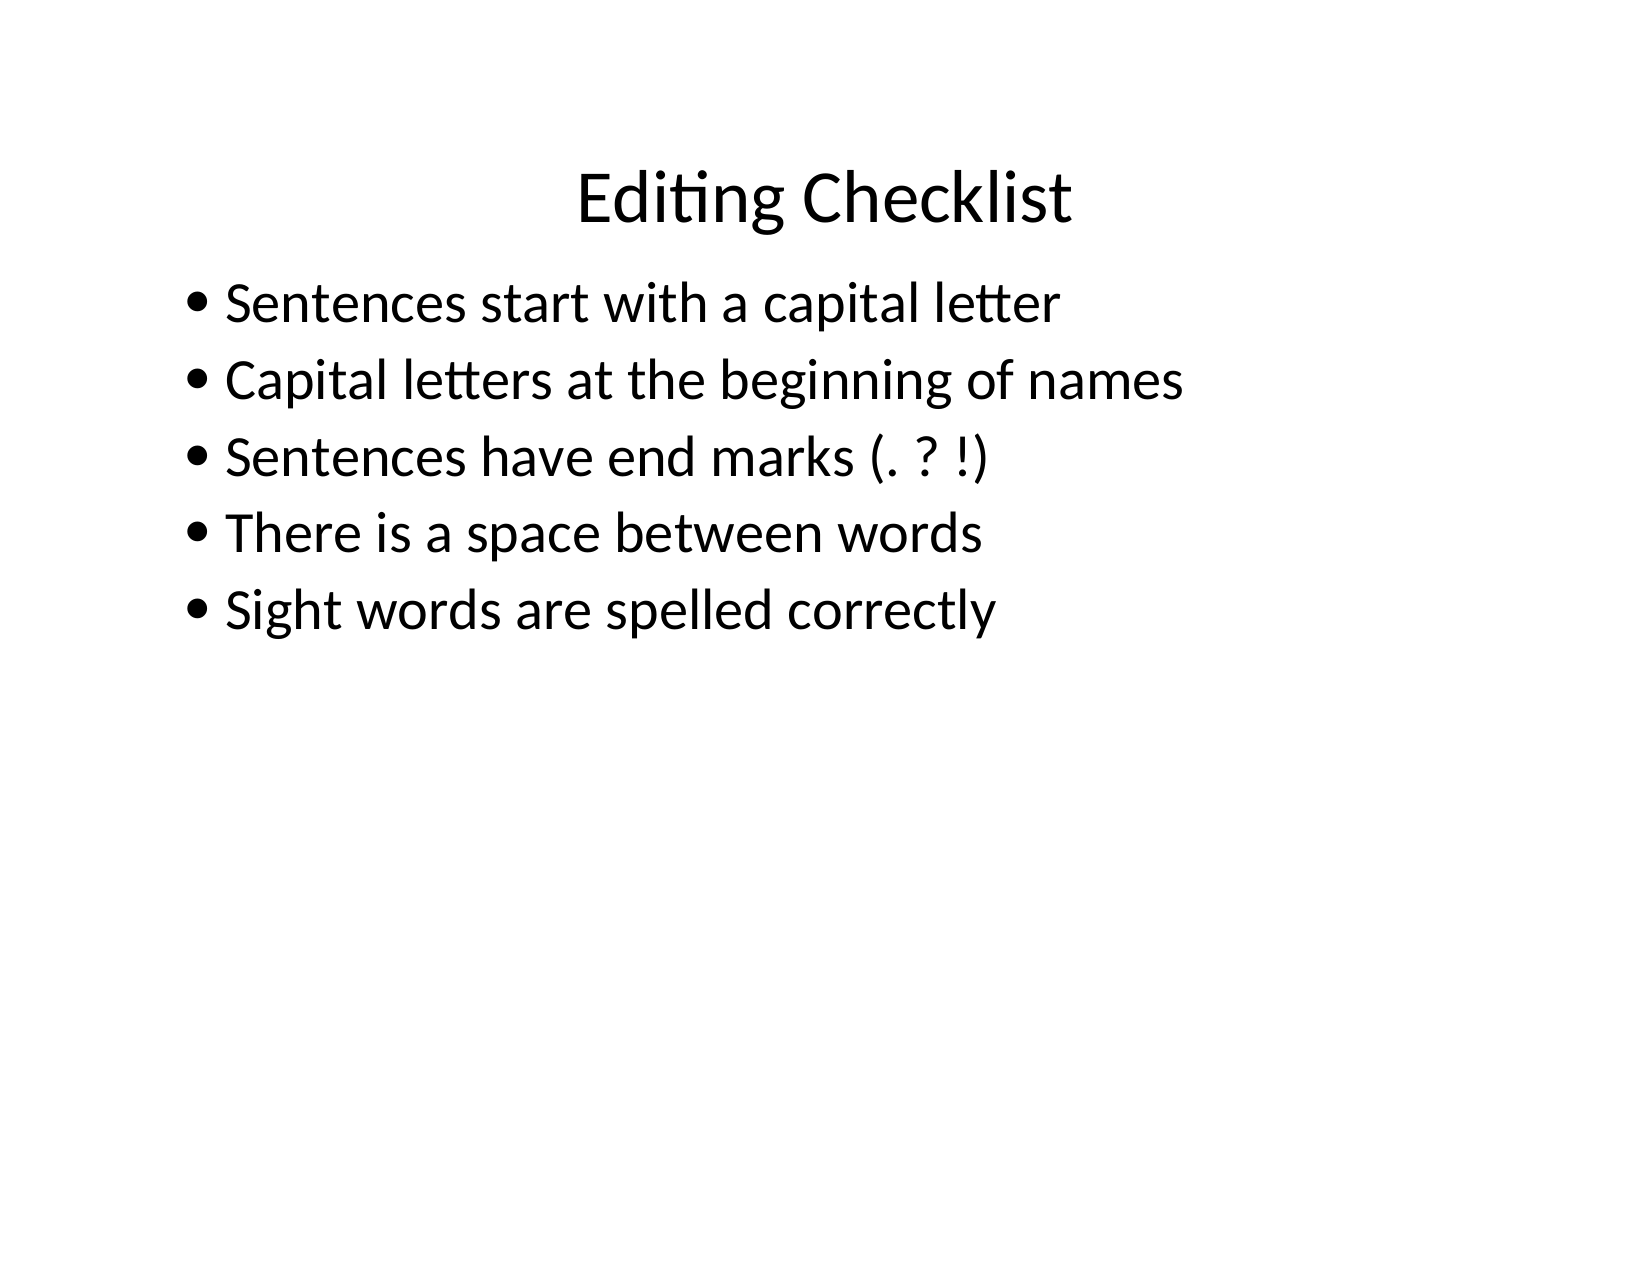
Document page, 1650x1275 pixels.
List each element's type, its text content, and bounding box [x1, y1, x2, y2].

list Sight words are spelled correctly [187, 573, 1500, 644]
list Sentences start with a capital letter [187, 266, 1500, 337]
list Sentences have end marks (. ? !) [187, 419, 1500, 491]
list Capital letters at the beginning of names [187, 342, 1500, 414]
text Editing Checklist [150, 150, 1500, 242]
list There is a space between words [187, 496, 1500, 567]
